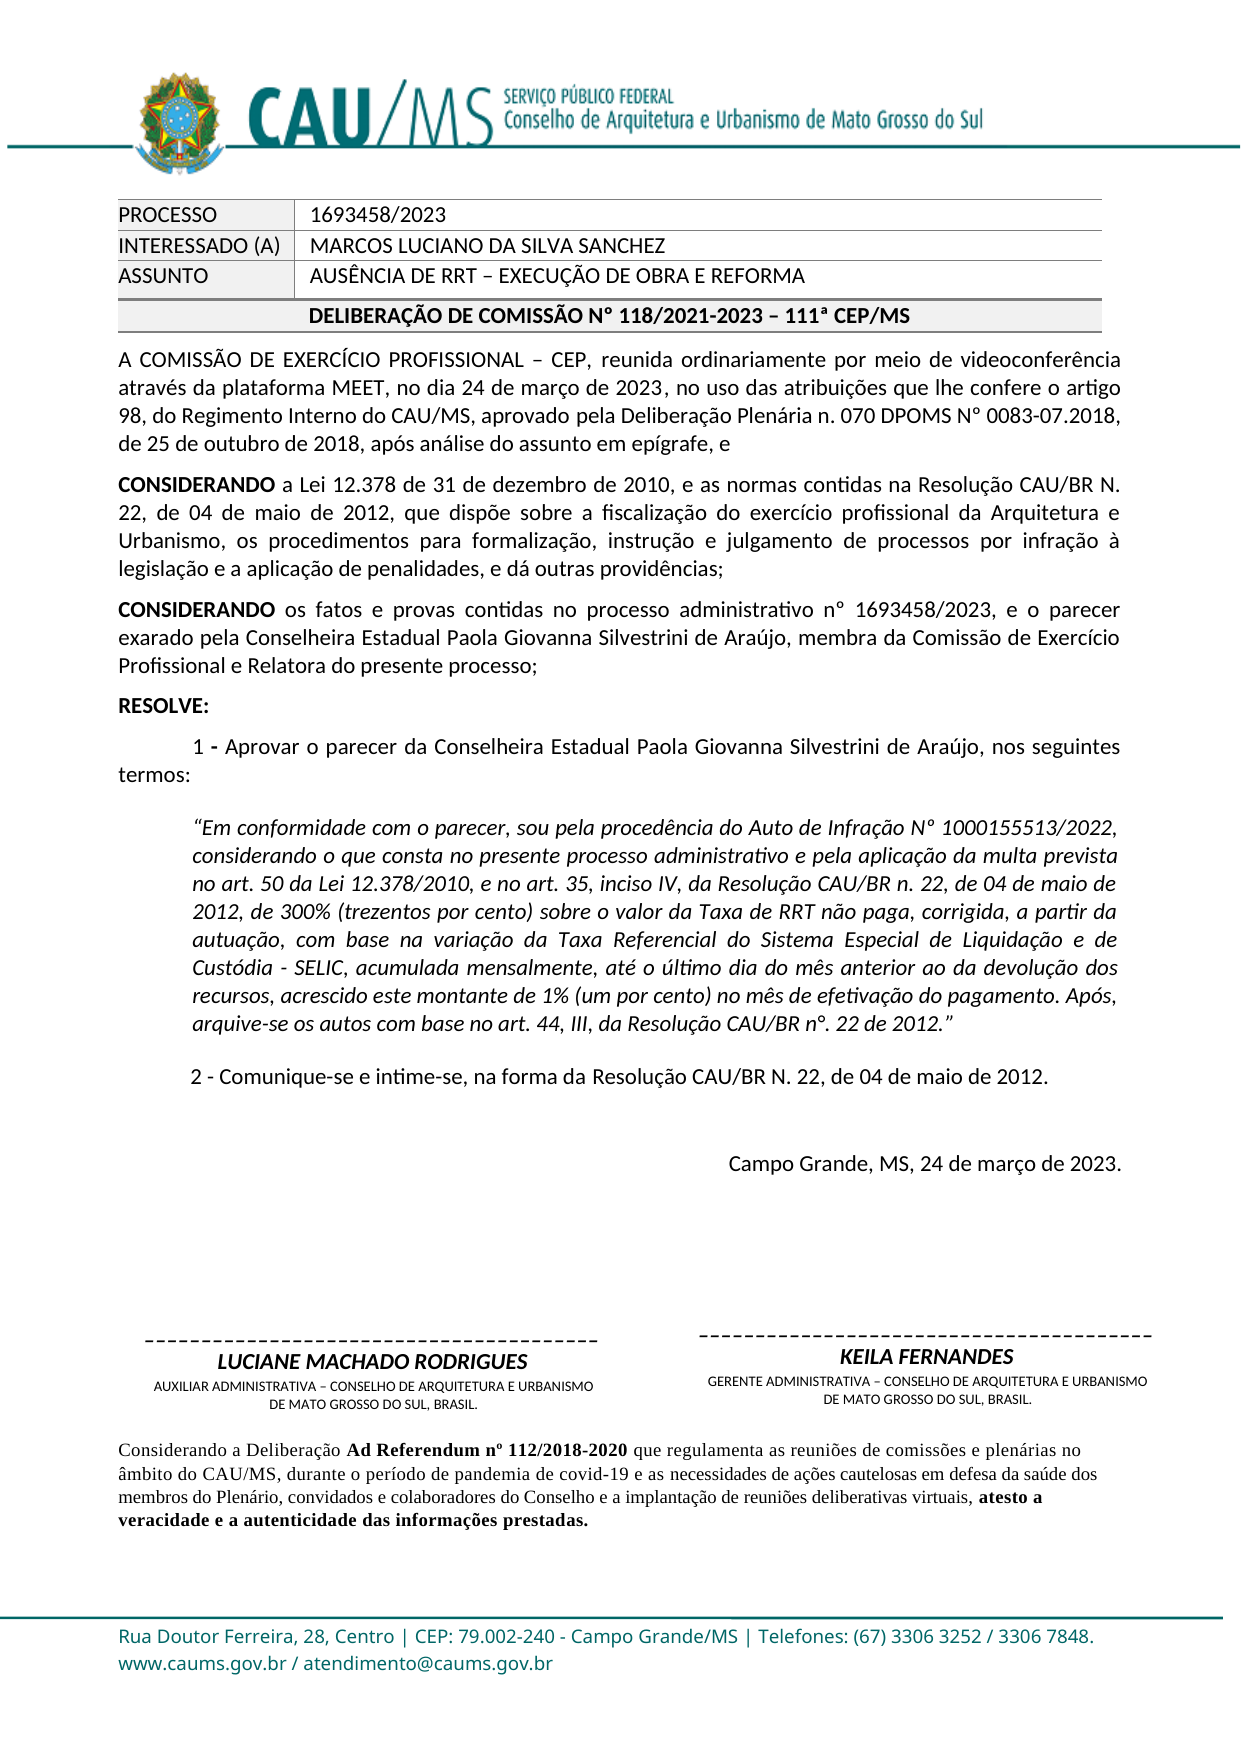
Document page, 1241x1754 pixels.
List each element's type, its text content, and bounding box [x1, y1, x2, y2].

table_cell MARCOS LUCIANO DA SILVA SANCHEZ [295, 231, 1102, 260]
table_header 1693458/2023 [295, 200, 1102, 230]
text RESOLVE: [118, 691, 1122, 719]
table_header PROCESSO [118, 200, 294, 230]
table_cell AUSÊNCIA DE RRT – EXECUÇÃO DE OBRA E REFORMA [295, 261, 1102, 298]
text 1 - Aprovar o parecer da Conselheira Estadual Paola Giovanna Silvestrini de Araújo, nos seguintes termos: [118, 732, 1122, 788]
text “Em conformidade com o parecer, sou pela procedência do Auto de Infração Nº 1000155513/2022, considerando o que consta no presente processo administrativo e pela aplicação da multa prevista no art. 50 da Lei 12.378/2010, e no art. 35, inciso IV, da Resolução CAU/BR n. 22, de 04 de maio de 2012, de 300% (trezentos por cento) sobre o valor da Taxa de RRT não paga, corrigida, a partir da autuação, com base na variação da Taxa Referencial do Sistema Especial de Liquidação e de Custódia - SELIC, acumulada mensalmente, até o último dia do mês anterior ao da devolução dos recursos, acrescido este montante de 1% (um por cento) no mês de efetivação do pagamento. Após, arquive-se os autos com base no art. 44, III, da Resolução CAU/BR n°. 22 de 2012.” [192, 813, 1122, 1037]
table_cell ASSUNTO [118, 261, 294, 298]
text 2 - Comunique-se e intime-se, na forma da Resolução CAU/BR N. 22, de 04 de maio de 2012. [118, 1062, 1122, 1090]
text Campo Grande, MS, 24 de março de 2023. [118, 1149, 1122, 1177]
text CONSIDERANDO a Lei 12.378 de 31 de dezembro de 2010, e as normas contidas na Resolução CAU/BR N. 22, de 04 de maio de 2012, que dispõe sobre a fiscalização do exercício profissional da Arquitetura e Urbanismo, os procedimentos para formalização, instrução e julgamento de processos por infração à legislação e a aplicação de penalidades, e dá outras providências; [118, 470, 1122, 582]
picture [7, 54, 1241, 179]
text Considerando a Deliberação Ad Referendum nº 112/2018-2020 que regulamenta as reuniões de comissões e plenárias no âmbito do CAU/MS, durante o período de pandemia de covid-19 e as necessidades de ações cautelosas em defesa da saúde dos membros do Plenário, convidados e colaboradores do Conselho e a implantação de reuniões deliberativas virtuais, atesto a veracidade e a autenticidade das informações prestadas. [118, 1336, 1122, 1531]
text CONSIDERANDO os fatos e provas contidas no processo administrativo nº 1693458/2023, e o parecer exarado pela Conselheira Estadual Paola Giovanna Silvestrini de Araújo, membra da Comissão de Exercício Profissional e Relatora do presente processo; [118, 595, 1122, 679]
table_cell DELIBERAÇÃO DE COMISSÃO Nº 118/2021-2023 – 111ª CEP/MS [118, 301, 1102, 331]
text A COMISSÃO DE EXERCÍCIO PROFISSIONAL – CEP, reunida ordinariamente por meio de videoconferência através da plataforma MEET, no dia 24 de março de 2023, no uso das atribuições que lhe confere o artigo 98, do Regimento Interno do CAU/MS, aprovado pela Deliberação Plenária n. 070 DPOMS Nº 0083-07.2018, de 25 de outubro de 2018, após análise do assunto em epígrafe, e [118, 346, 1122, 458]
table_cell INTERESSADO (A) [118, 231, 294, 260]
